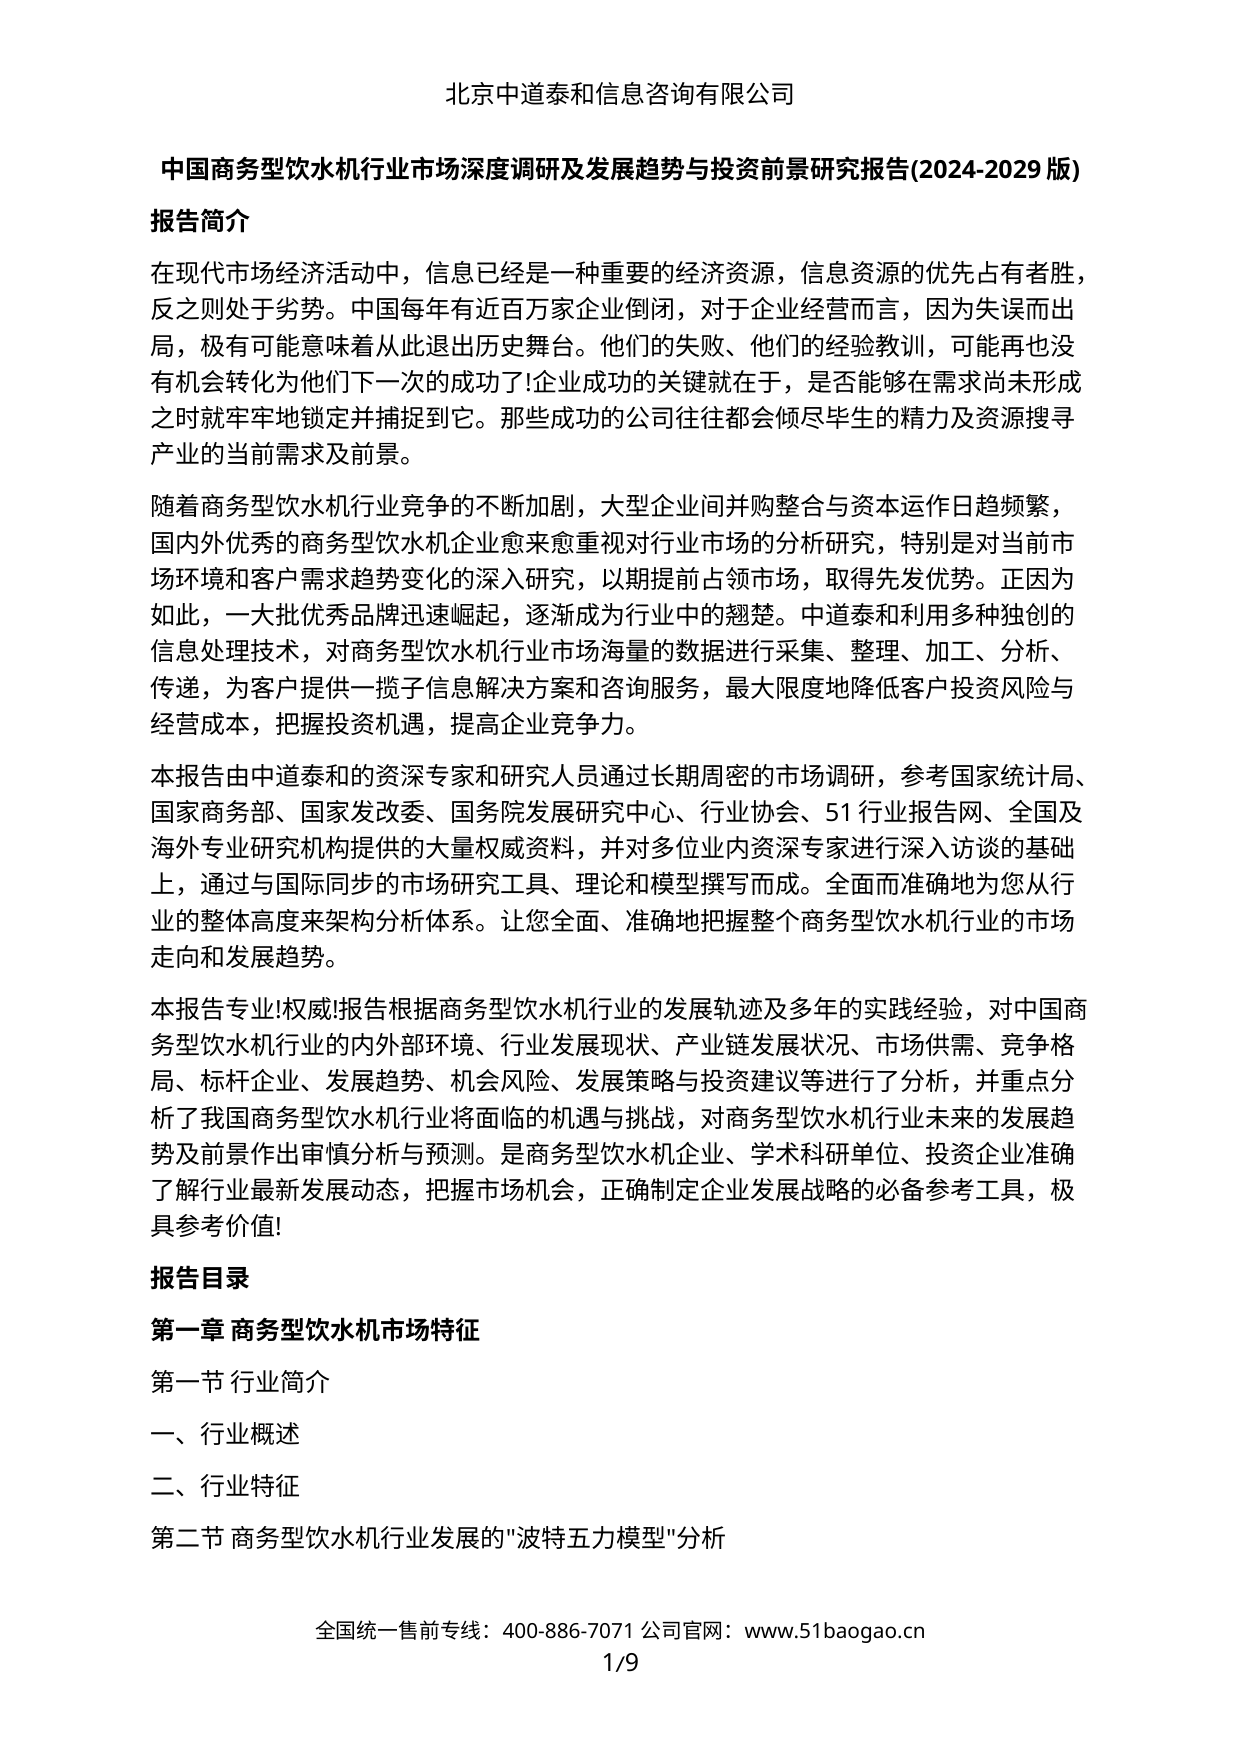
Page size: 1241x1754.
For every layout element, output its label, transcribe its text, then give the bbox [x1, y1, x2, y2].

text 第一章 商务型饮水机市场特征 [150, 1311, 1090, 1347]
text 在现代市场经济活动中，信息已经是一种重要的经济资源，信息资源的优先占有者胜，反之则处于劣势。中国每年有近百万家企业倒闭，对于企业经营而言，因为失误而出局，极有可能意味着从此退出历史舞台。他们的失败、他们的经验教训，可能再也没有机会转化为他们下一次的成功了!企业成功的关键就在于，是否能够在需求尚未形成之时就牢牢地锁定并捕捉到它。那些成功的公司往往都会倾尽毕生的精力及资源搜寻产业的当前需求及前景。 [150, 254, 1090, 471]
text 随着商务型饮水机行业竞争的不断加剧，大型企业间并购整合与资本运作日趋频繁，国内外优秀的商务型饮水机企业愈来愈重视对行业市场的分析研究，特别是对当前市场环境和客户需求趋势变化的深入研究，以期提前占领市场，取得先发优势。正因为如此，一大批优秀品牌迅速崛起，逐渐成为行业中的翘楚。中道泰和利用多种独创的信息处理技术，对商务型饮水机行业市场海量的数据进行采集、整理、加工、分析、传递，为客户提供一揽子信息解决方案和咨询服务，最大限度地降低客户投资风险与经营成本，把握投资机遇，提高企业竞争力。 [150, 487, 1090, 741]
text 二、行业特征 [150, 1466, 1090, 1502]
text 第二节 商务型饮水机行业发展的"波特五力模型"分析 [150, 1518, 1090, 1554]
text 报告简介 [150, 202, 1090, 238]
text 中国商务型饮水机行业市场深度调研及发展趋势与投资前景研究报告(2024-2029版) [150, 150, 1090, 186]
text 第一节 行业简介 [150, 1362, 1090, 1399]
text 本报告专业!权威!报告根据商务型饮水机行业的发展轨迹及多年的实践经验，对中国商务型饮水机行业的内外部环境、行业发展现状、产业链发展状况、市场供需、竞争格局、标杆企业、发展趋势、机会风险、发展策略与投资建议等进行了分析，并重点分析了我国商务型饮水机行业将面临的机遇与挑战，对商务型饮水机行业未来的发展趋势及前景作出审慎分析与预测。是商务型饮水机企业、学术科研单位、投资企业准确了解行业最新发展动态，把握市场机会，正确制定企业发展战略的必备参考工具，极具参考价值! [150, 989, 1090, 1243]
text 一、行业概述 [150, 1414, 1090, 1451]
text 本报告由中道泰和的资深专家和研究人员通过长期周密的市场调研，参考国家统计局、国家商务部、国家发改委、国务院发展研究中心、行业协会、51行业报告网、全国及海外专业研究机构提供的大量权威资料，并对多位业内资深专家进行深入访谈的基础上，通过与国际同步的市场研究工具、理论和模型撰写而成。全面而准确地为您从行业的整体高度来架构分析体系。让您全面、准确地把握整个商务型饮水机行业的市场走向和发展趋势。 [150, 756, 1090, 974]
text 报告目录 [150, 1259, 1090, 1295]
